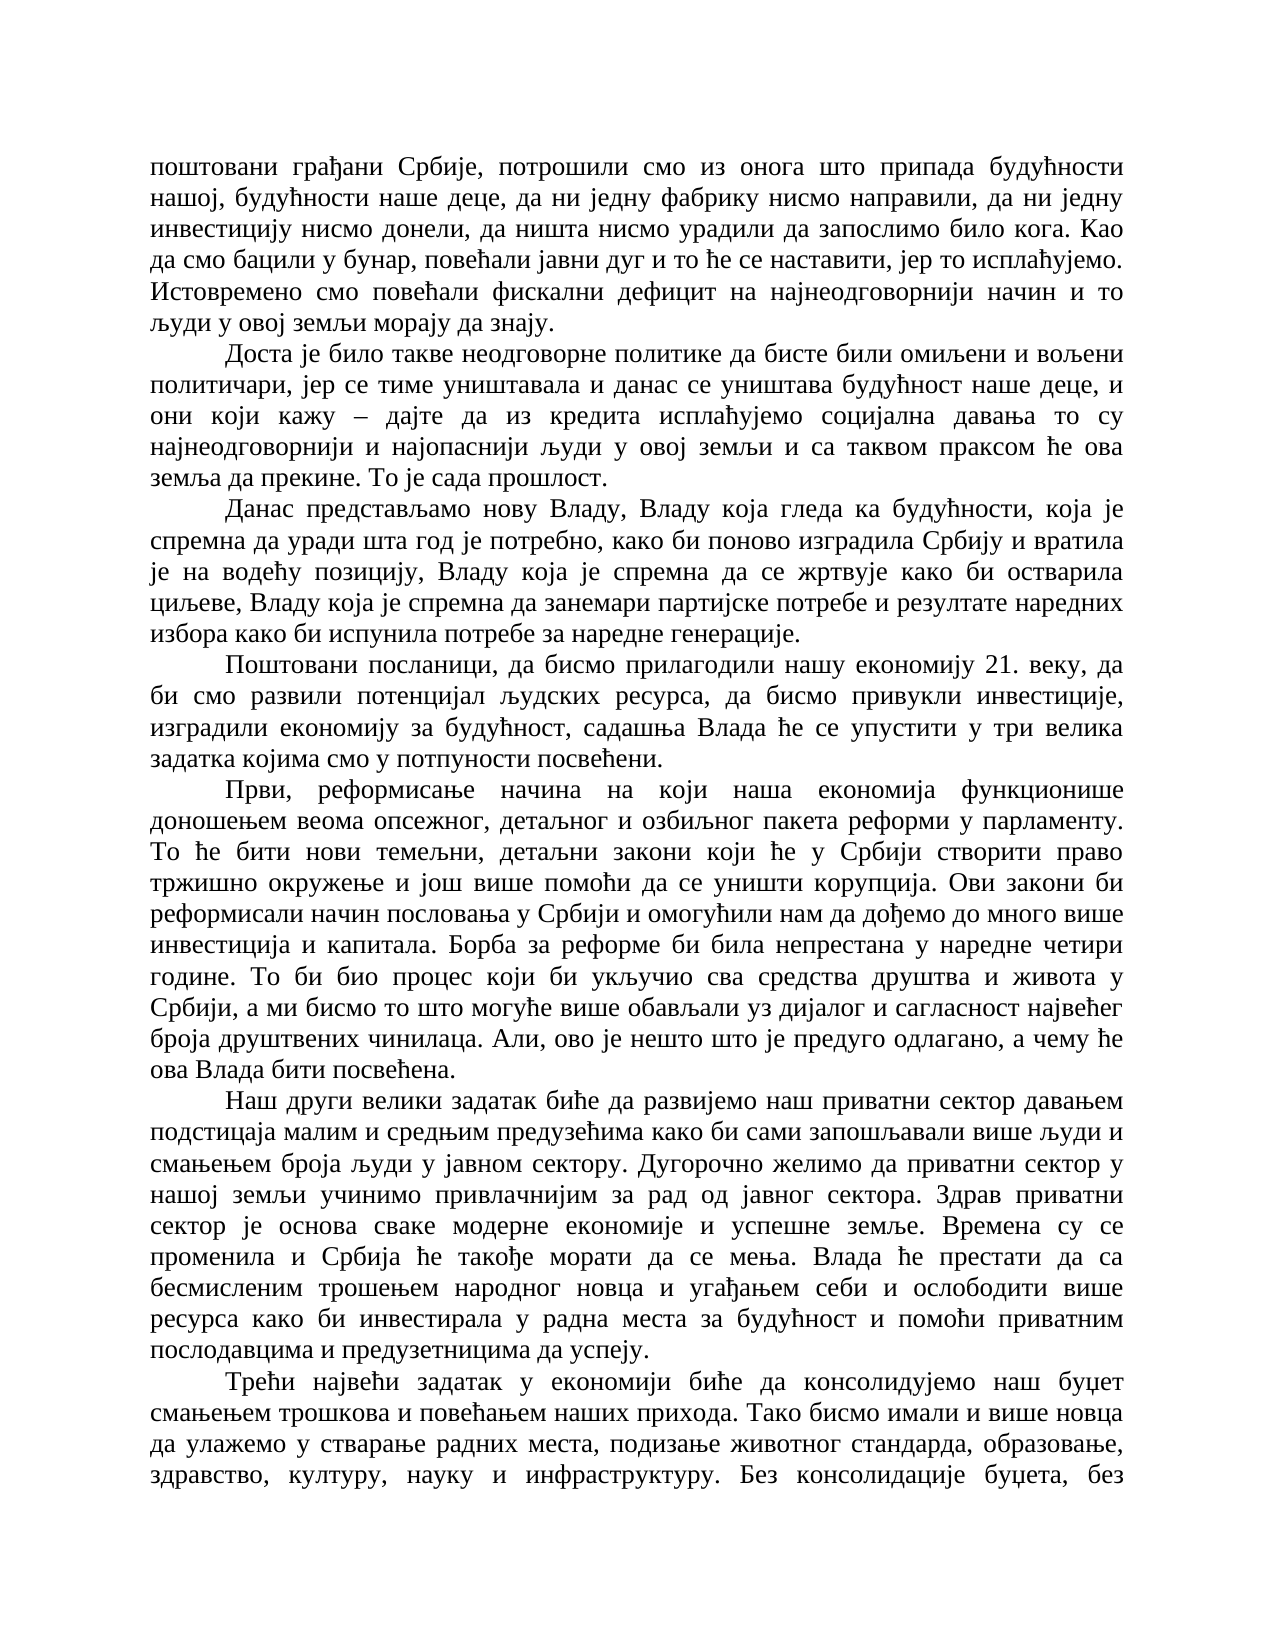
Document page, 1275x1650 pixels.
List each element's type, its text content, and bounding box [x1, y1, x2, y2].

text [150, 150, 1125, 337]
text Данас представљамо нову Владу, Владу која гледа ка будућности, која је спремна да уради шта год је потребно, како би поново изградила Србију и вратила је на водећу позицију, Владу која је спремна да се жртвује како би остварила циљеве, Владу која је спремна да занемари партијске потребе и резултате наредних избора како би испунила потребе за наредне генерације. [150, 493, 1125, 648]
text Наш други велики задатак биће да развијемо наш приватни сектор давањем подстицаја малим и средњим предузећима како би сами запошљавали више људи и смањењем броја људи у јавном сектору. Дугорочно желимо да приватни сектор у нашој земљи учинимо привлачнијим за рад од јавног сектора. Здрав приватни сектор је основа сваке модерне економије и успешне земље. Времена су се променила и Србија ће такође морати да се мења. Влада ће престати да са бесмисленим трошењем народног новца и угађањем себи и ослободити више ресурса како би инвестирала у радна места за будућност и помоћи приватним послодавцима и предузетницима да успеју. [150, 1084, 1125, 1365]
text Први, реформисање начина на који наша економија функционише доношењем веома опсежног, детаљног и озбиљног пакета реформи у парламенту. То ће бити нови темељни, детаљни закони који ће у Србији створити право тржишно окружење и још више помоћи да се уништи корупција. Ови закони би реформисали начин пословања у Србији и омогућили нам да дођемо до много више инвестиција и капитала. Борба за реформе би била непрестана у наредне четири године. То би био процес који би укључио сва средства друштва и живота у Србији, а ми бисмо то што могуће више обављали уз дијалог и сагласност највећег броја друштвених чинилаца. Али, ово је нешто што је предуго одлагано, а чему ће ова Влада бити посвећена. [150, 773, 1125, 1084]
text Доста је било такве неодговорне политике да бисте били омиљени и вољени политичари, јер се тиме уништавала и данас се уништава будућност наше деце, и они који кажу – дајте да из кредита исплаћујемо социјална давања то су најнеодговорнији и најопаснији људи у овој земљи и са таквом праксом ће ова земља да прекине. То је сада прошлост. [150, 337, 1125, 493]
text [150, 1365, 1125, 1489]
text Поштовани посланици, да бисмо прилагодили нашу економију 21. веку, да би смо развили потенцијал људских ресурса, да бисмо привукли инвестиције, изградили економију за будућност, садашња Влада ће се упустити у три велика задатка којима смо у потпуности посвећени. [150, 648, 1125, 773]
